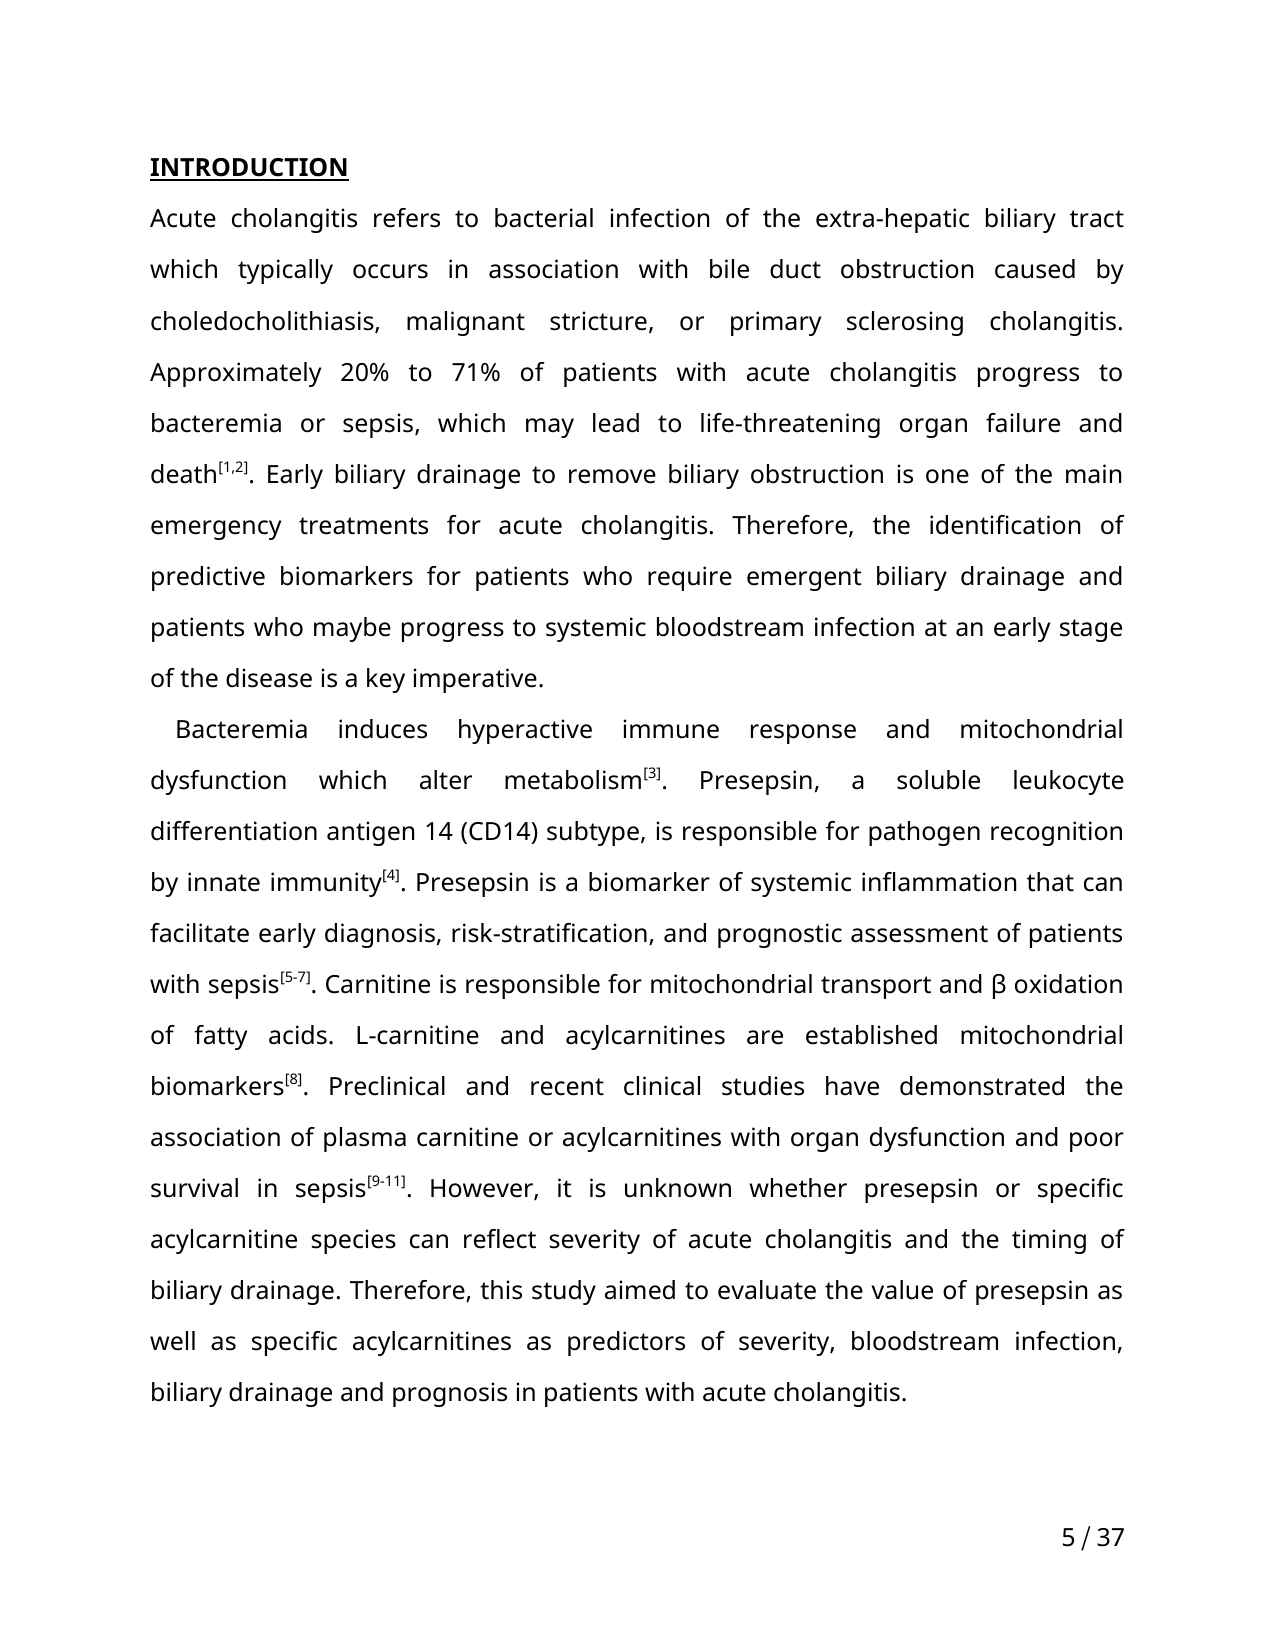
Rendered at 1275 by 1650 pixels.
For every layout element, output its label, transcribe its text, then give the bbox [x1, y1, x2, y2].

text INTRODUCTION [150, 150, 1125, 184]
text Bacteremia induces hyperactive immune response and mitochondrial dysfunction which alter metabolism[3]. Presepsin, a soluble leukocyte differentiation antigen 14 (CD14) subtype, is responsible for pathogen recognition by innate immunity[4]. Presepsin is a biomarker of systemic inflammation that can facilitate early diagnosis, risk-stratification, and prognostic assessment of patients with sepsis[5-7]. Carnitine is responsible for mitochondrial transport and β oxidation of fatty acids. L-carnitine and acylcarnitines are established mitochondrial biomarkers[8]. Preclinical and recent clinical studies have demonstrated the association of plasma carnitine or acylcarnitines with organ dysfunction and poor survival in sepsis[9-11]. However, it is unknown whether presepsin or specific acylcarnitine species can reflect severity of acute cholangitis and the timing of biliary drainage. Therefore, this study aimed to evaluate the value of presepsin as well as specific acylcarnitines as predictors of severity, bloodstream infection, biliary drainage and prognosis in patients with acute cholangitis. [150, 711, 1125, 1409]
text Acute cholangitis refers to bacterial infection of the extra-hepatic biliary tract which typically occurs in association with bile duct obstruction caused by choledocholithiasis, malignant stricture, or primary sclerosing cholangitis. Approximately 20% to 71% of patients with acute cholangitis progress to bacteremia or sepsis, which may lead to life-threatening organ failure and death[1,2]. Early biliary drainage to remove biliary obstruction is one of the main emergency treatments for acute cholangitis. Therefore, the identification of predictive biomarkers for patients who require emergent biliary drainage and patients who maybe progress to systemic bloodstream infection at an early stage of the disease is a key imperative. [150, 201, 1125, 694]
